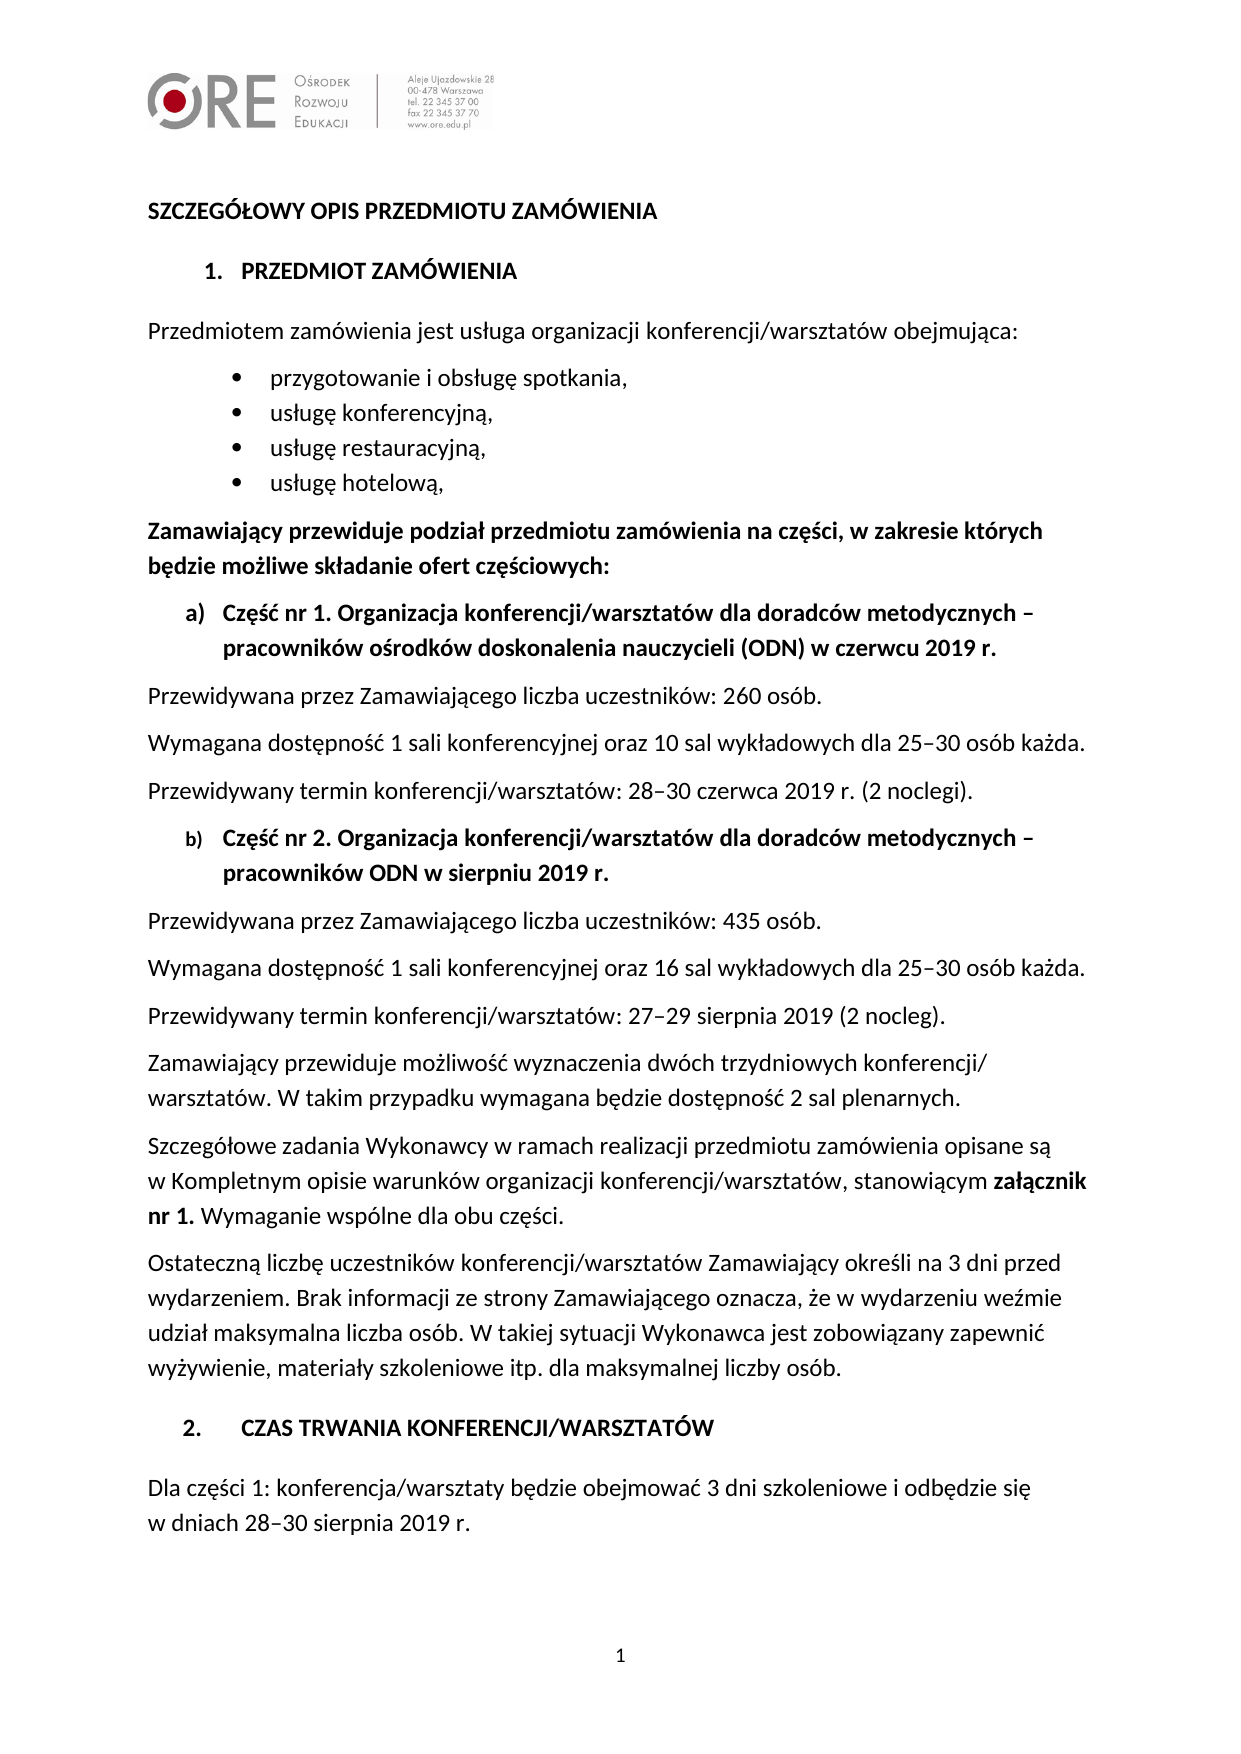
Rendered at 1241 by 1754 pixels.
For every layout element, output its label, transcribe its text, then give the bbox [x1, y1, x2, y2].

list usługę hotelową, [232, 468, 1093, 498]
text Przewidywana przez Zamawiającego liczba uczestników: 260 osób. [148, 680, 1093, 711]
text Przewidywany termin konferencji/warsztatów: 27–29 sierpnia 2019 (2 nocleg). [148, 1000, 1093, 1031]
text Dla części 1: konferencja/warsztaty będzie obejmować 3 dni szkoleniowe i odbędzie się w dniach 28–30 sierpnia 2019 r. [148, 1473, 1093, 1538]
list usługę konferencyjną, [232, 398, 1093, 428]
text SZCZEGÓŁOWY OPIS PRZEDMIOTU ZAMÓWIENIA [148, 195, 1093, 226]
picture [147, 73, 494, 130]
text Szczegółowe zadania Wykonawcy w ramach realizacji przedmiotu zamówienia opisane są w Kompletnym opisie warunków organizacji konferencji/warsztatów, stanowiącym załącznik nr 1. Wymaganie wspólne dla obu części. [148, 1130, 1093, 1231]
list przygotowanie i obsługę spotkania, [232, 363, 1093, 393]
text Wymagana dostępność 1 sali konferencyjnej oraz 10 sal wykładowych dla 25–30 osób każda. [148, 728, 1093, 758]
text Zamawiający przewiduje podział przedmiotu zamówienia na części, w zakresie których będzie możliwe składanie ofert częściowych: [148, 515, 1093, 581]
list CZAS TRWANIA KONFERENCJI/WARSZTATÓW [182, 1413, 1093, 1443]
text Zamawiający przewiduje możliwość wyznaczenia dwóch trzydniowych konferencji/ warsztatów. W takim przypadku wymagana będzie dostępność 2 sal plenarnych. [148, 1048, 1093, 1113]
list PRZEDMIOT ZAMÓWIENIA [204, 255, 1093, 286]
list Część nr 1. Organizacja konferencji/warsztatów dla doradców metodycznych – pracowników ośrodków doskonalenia nauczycieli (ODN) w czerwcu 2019 r. [185, 598, 1093, 663]
text Przewidywany termin konferencji/warsztatów: 28–30 czerwca 2019 r. (2 noclegi). [148, 775, 1093, 806]
text Przewidywana przez Zamawiającego liczba uczestników: 435 osób. [148, 905, 1093, 936]
list Część nr 2. Organizacja konferencji/warsztatów dla doradców metodycznych – pracowników ODN w sierpniu 2019 r. [185, 823, 1093, 888]
text Wymagana dostępność 1 sali konferencyjnej oraz 16 sal wykładowych dla 25–30 osób każda. [148, 953, 1093, 983]
text Ostateczną liczbę uczestników konferencji/warsztatów Zamawiający określi na 3 dni przed wydarzeniem. Brak informacji ze strony Zamawiającego oznacza, że w wydarzeniu weźmie udział maksymalna liczba osób. W takiej sytuacji Wykonawca jest zobowiązany zapewnić wyżywienie, materiały szkoleniowe itp. dla maksymalnej liczby osób. [148, 1248, 1093, 1383]
list usługę restauracyjną, [232, 433, 1093, 463]
text Przedmiotem zamówienia jest usługa organizacji konferencji/warsztatów obejmująca: [148, 315, 1093, 346]
